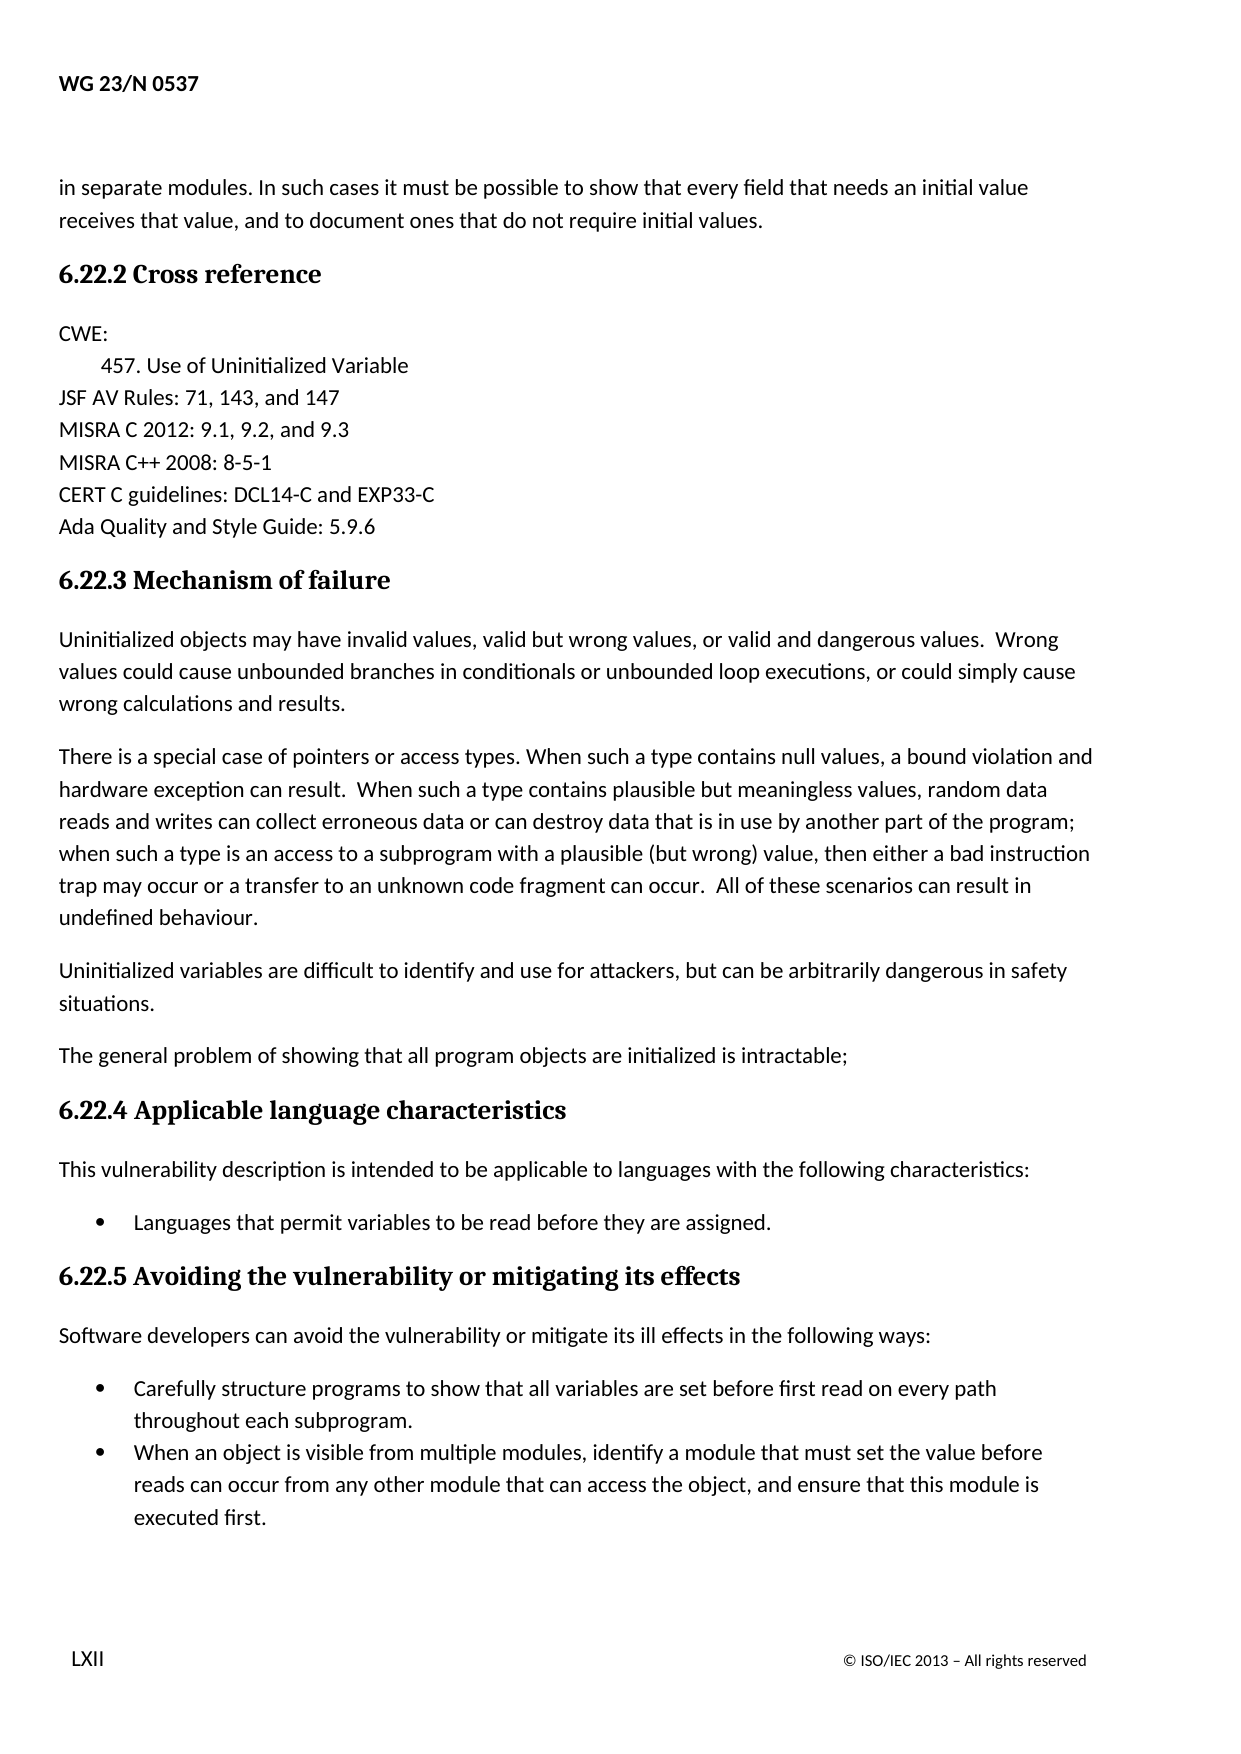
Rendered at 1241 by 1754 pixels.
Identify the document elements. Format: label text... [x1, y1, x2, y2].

text CERT C guidelines: DCL14-C and EXP33-C [58, 480, 1099, 508]
subtitle 6.22.4 Applicable language characteristics [58, 1095, 1099, 1126]
text The general problem of showing that all program objects are initialized is intractable; [58, 1042, 1099, 1070]
text Uninitialized objects may have invalid values, valid but wrong values, or valid and dangerous values. Wrong values could cause unbounded branches in conditionals or unbounded loop executions, or could simply cause wrong calculations and results. [58, 625, 1099, 717]
subtitle 6.22.2 Cross reference [58, 259, 1099, 290]
list When an object is visible from multiple modules, identify a module that must set the value before reads can occur from any other module that can access the object, and ensure that this module is executed first. [96, 1438, 1099, 1531]
text Software developers can avoid the vulnerability or mitigate its ill effects in the following ways: [58, 1321, 1099, 1349]
list Languages that permit variables to be read before they are assigned. [96, 1208, 1099, 1236]
text JSF AV Rules: 71, 143, and 147 [58, 383, 1099, 411]
subtitle 6.22.3 Mechanism of failure [58, 565, 1099, 596]
text MISRA C++ 2008: 8-5-1 [58, 448, 1099, 476]
text MISRA C 2012: 9.1, 9.2, and 9.3 [58, 415, 1099, 443]
subtitle 6.22.5 Avoiding the vulnerability or mitigating its effects [58, 1261, 1099, 1292]
list Carefully structure programs to show that all variables are set before first read on every path throughout each subprogram. [96, 1374, 1099, 1434]
text Ada Quality and Style Guide: 5.9.6 [58, 512, 1099, 540]
text This vulnerability description is intended to be applicable to languages with the following characteristics: [58, 1155, 1099, 1183]
text There is a special case of pointers or access types. When such a type contains null values, a bound violation and hardware exception can result. When such a type contains plausible but meaningless values, random data reads and writes can collect erroneous data or can destroy data that is in use by another part of the program; when such a type is an access to a subprogram with a plausible (but wrong) value, then either a bad instruction trap may occur or a transfer to an unknown code fragment can occur. All of these scenarios can result in undefined behaviour. [58, 742, 1099, 931]
text 457. Use of Uninitialized Variable [101, 351, 1099, 379]
text Uninitialized variables are difficult to identify and use for attackers, but can be arbitrarily dangerous in safety situations. [58, 956, 1099, 1017]
text CWE: [58, 319, 1099, 347]
